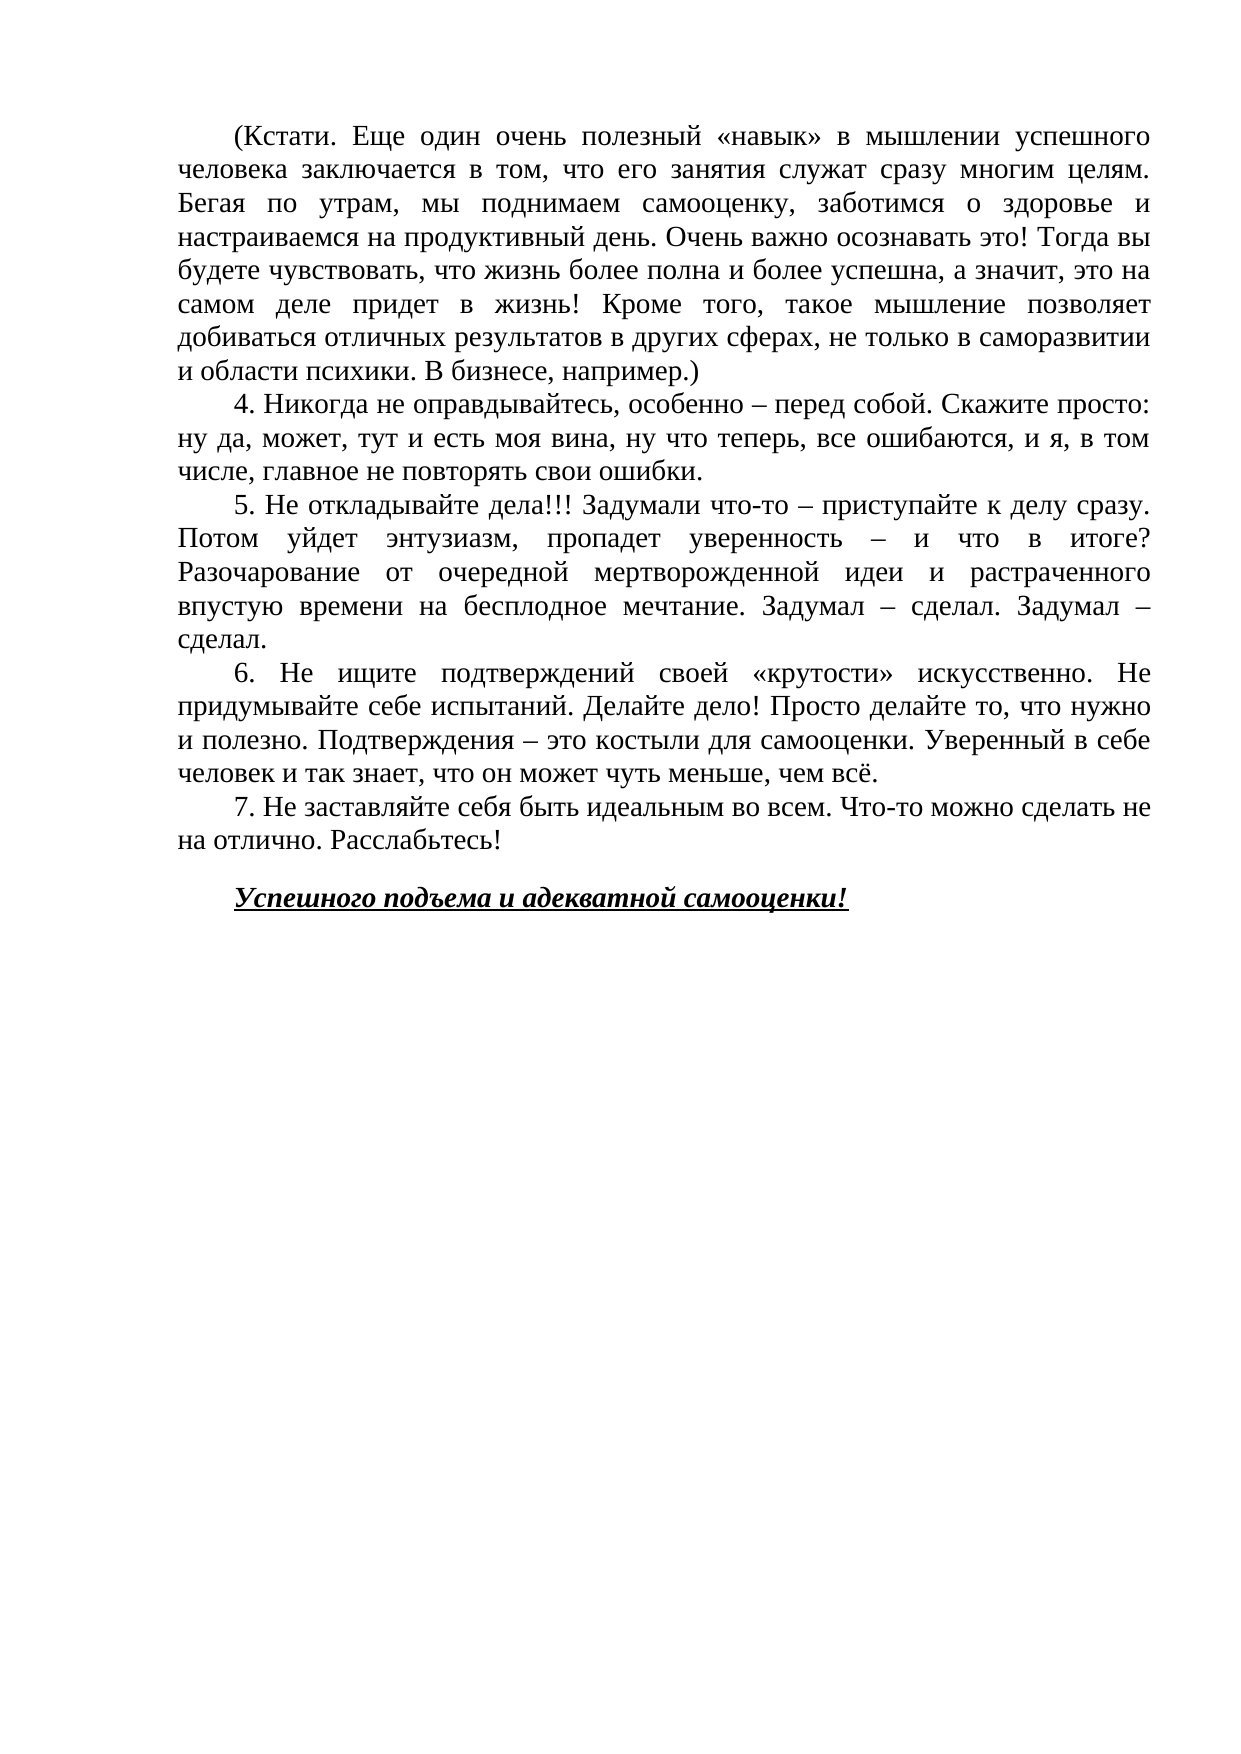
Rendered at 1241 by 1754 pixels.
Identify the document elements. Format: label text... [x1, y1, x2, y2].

text 4. Никогда не оправдывайтесь, особенно – перед собой. Скажите просто: ну да, может, тут и есть моя вина, ну что теперь, все ошибаются, и я, в том числе, главное не повторять свои ошибки. [177, 386, 1152, 487]
text 6. Не ищите подтверждений своей «крутости» искусственно. Не придумывайте себе испытаний. Делайте дело! Просто делайте то, что нужно и полезно. Подтверждения – это костыли для самооценки. Уверенный в себе человек и так знает, что он может чуть меньше, чем всё. [177, 655, 1152, 789]
text 7. Не заставляйте себя быть идеальным во всем. Что-то можно сделать не на отлично. Расслабьтесь! [177, 789, 1152, 856]
text Успешного подъема и адекватной самооценки! [177, 880, 1152, 914]
text 5. Не откладывайте дела!!! Задумали что-то – приступайте к делу сразу. Потом уйдет энтузиазм, пропадет уверенность – и что в итоге? Разочарование от очередной мертворожденной идеи и растраченного впустую времени на бесплодное мечтание. Задумал – сделал. Задумал – сделал. [177, 487, 1152, 655]
text (Кстати. Еще один очень полезный «навык» в мышлении успешного человека заключается в том, что его занятия служат сразу многим целям. Бегая по утрам, мы поднимаем самооценку, заботимся о здоровье и настраиваемся на продуктивный день. Очень важно осознавать это! Тогда вы будете чувствовать, что жизнь более полна и более успешна, а значит, это на самом деле придет в жизнь! Кроме того, такое мышление позволяет добиваться отличных результатов в других сферах, не только в саморазвитии и области психики. В бизнесе, например.) [177, 118, 1152, 386]
